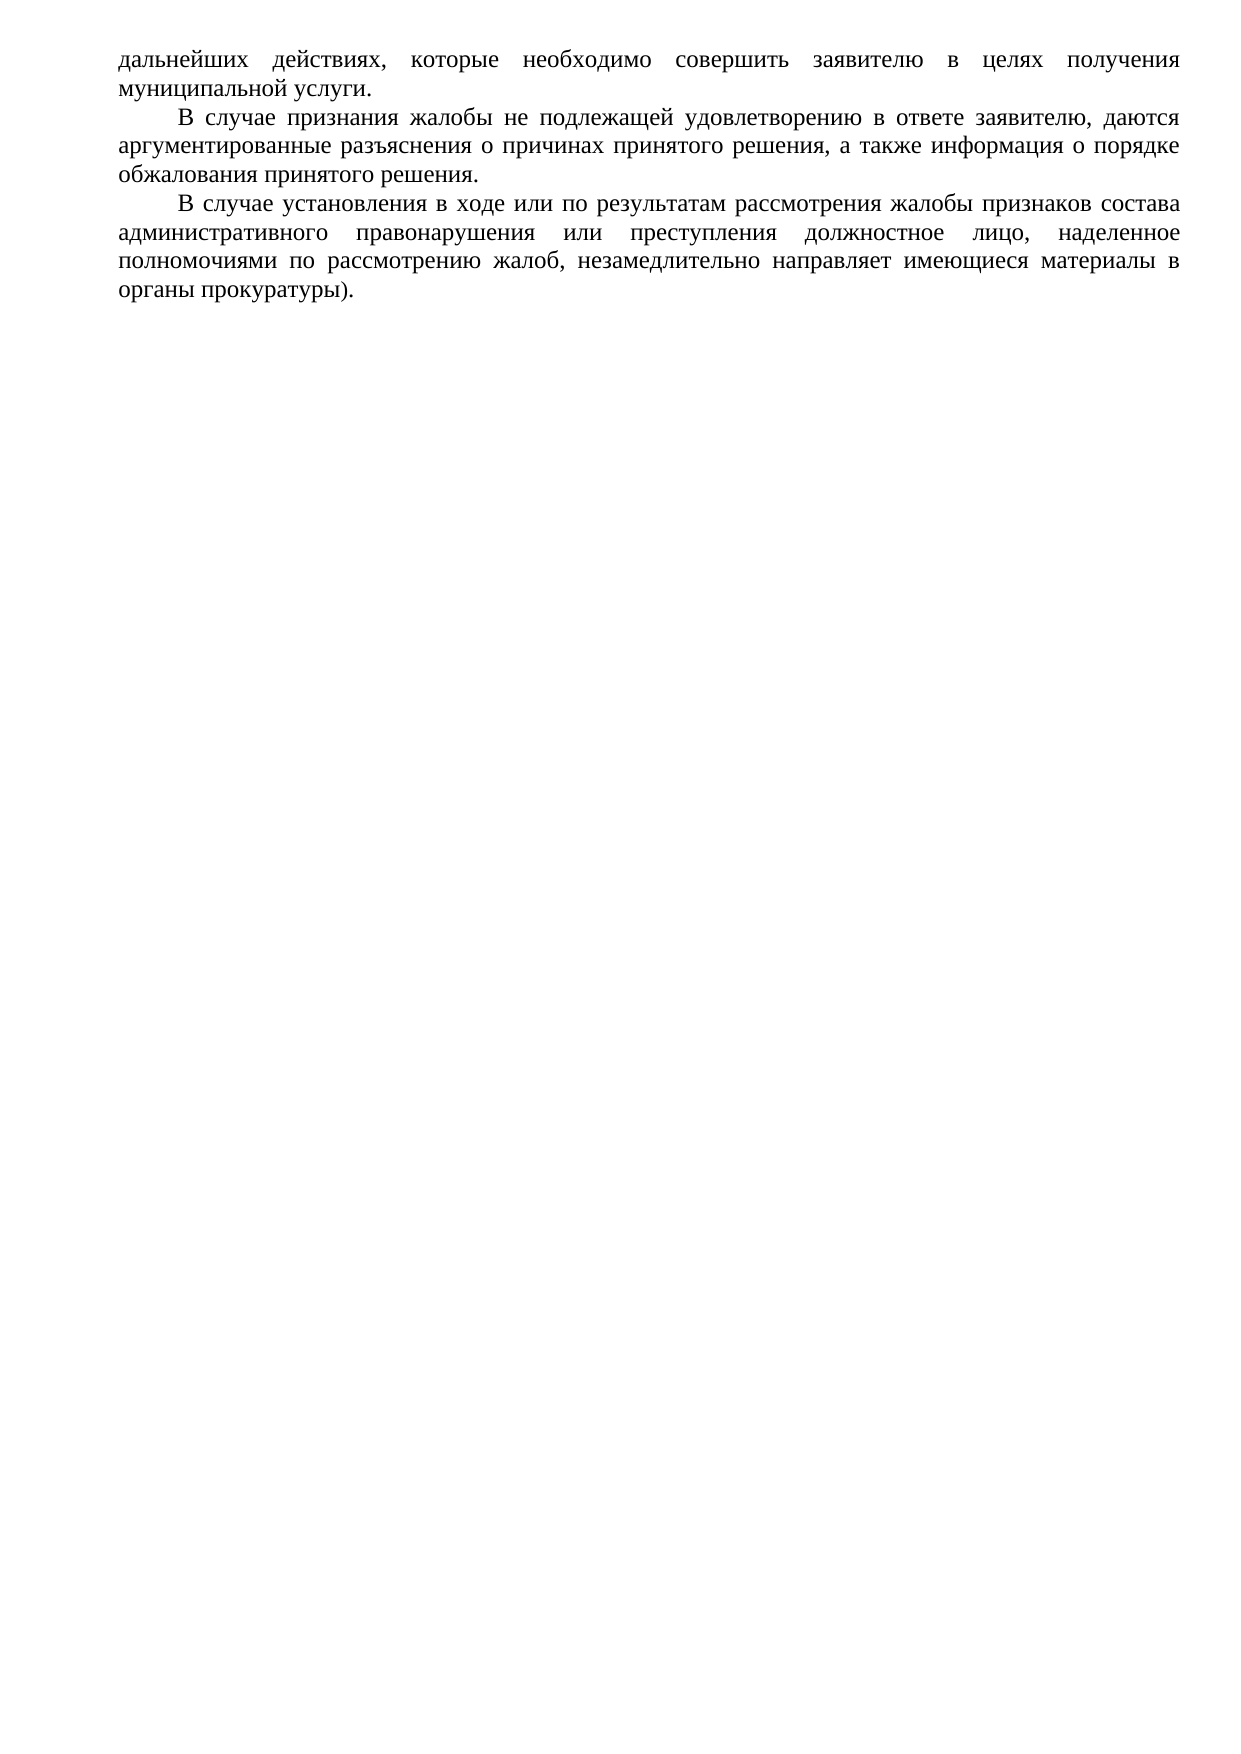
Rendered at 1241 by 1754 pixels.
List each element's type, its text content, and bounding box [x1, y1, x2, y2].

text В случае установления в ходе или по результатам рассмотрения жалобы признаков состава административного правонарушения или преступления должностное лицо, наделенное полномочиями по рассмотрению жалоб, незамедлительно направляет имеющиеся материалы в органы прокуратуры). [118, 188, 1181, 303]
text В случае признания жалобы не подлежащей удовлетворению в ответе заявителю, даются аргументированные разъяснения о причинах принятого решения, а также информация о порядке обжалования принятого решения. [118, 102, 1181, 188]
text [118, 44, 1181, 102]
